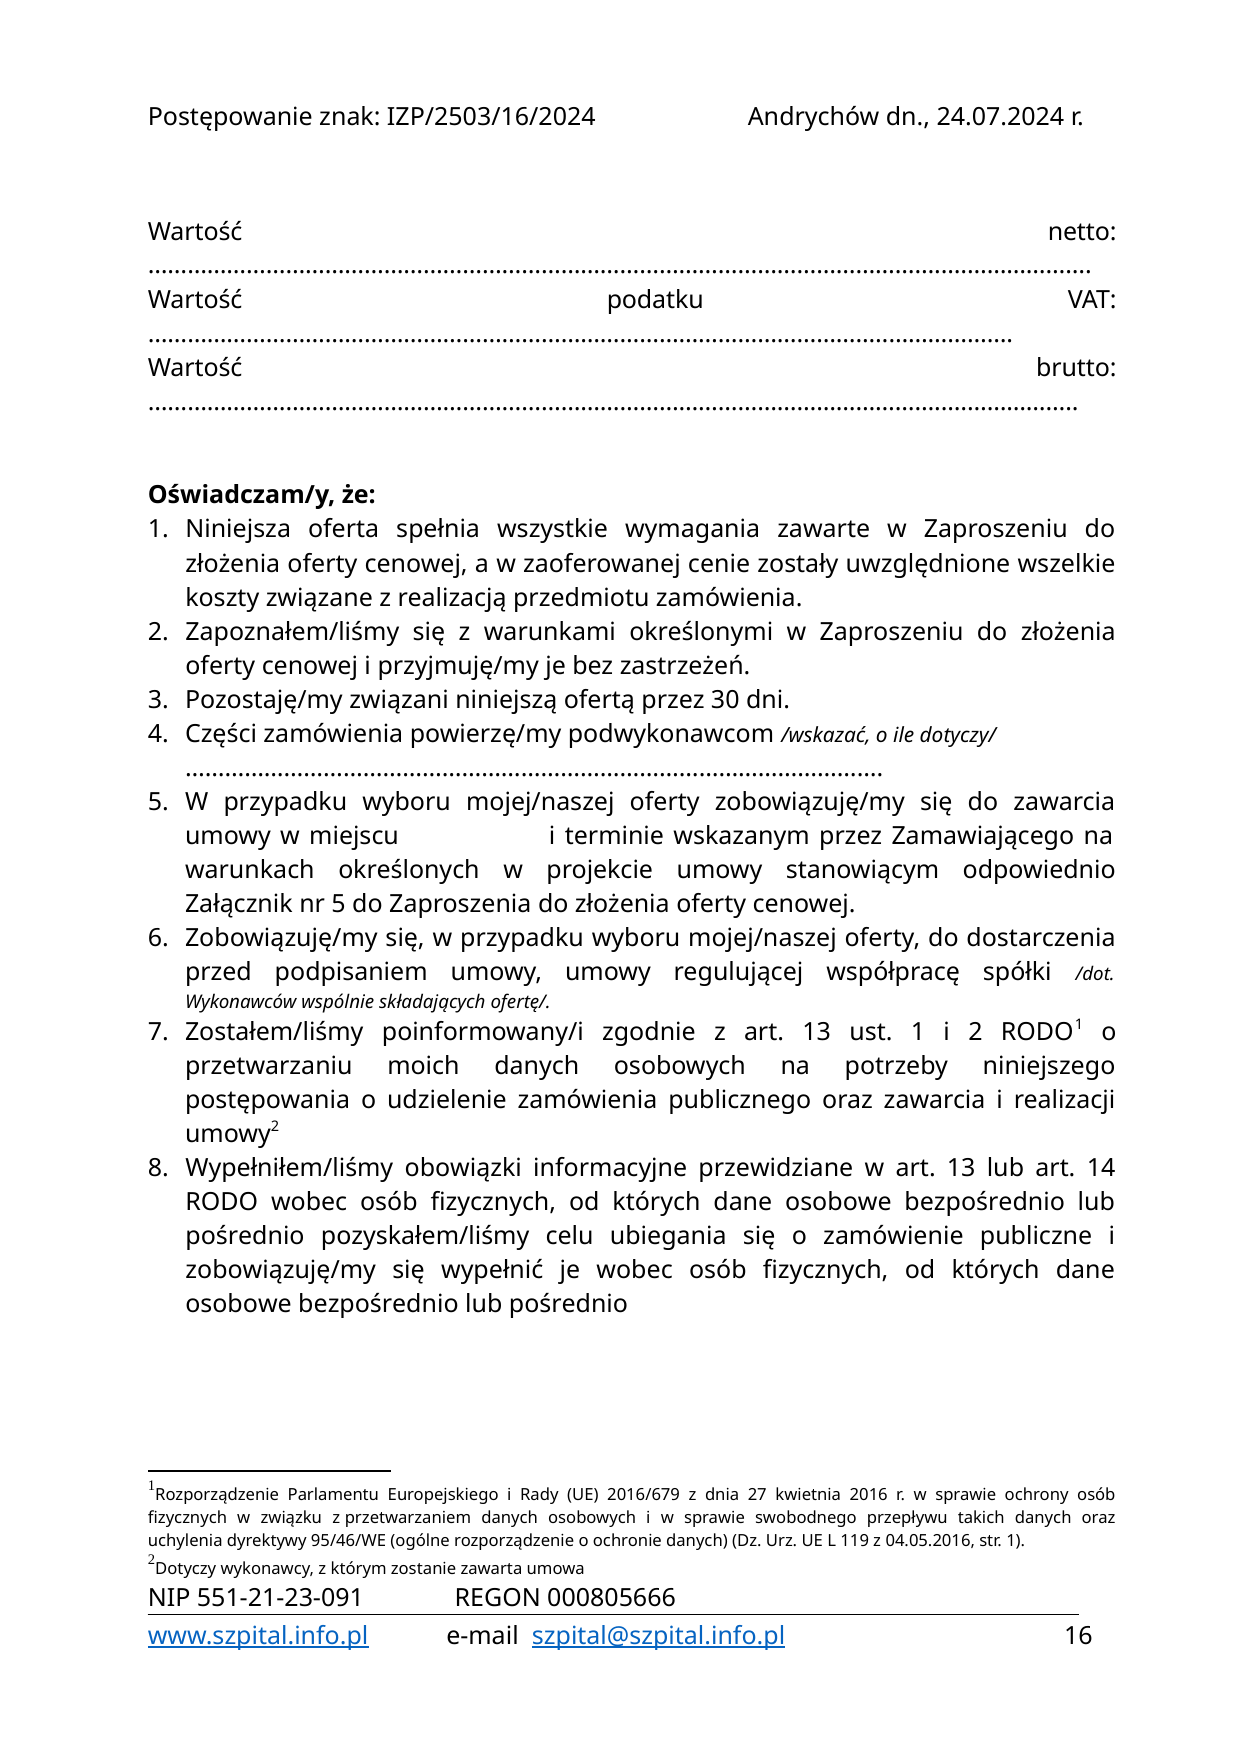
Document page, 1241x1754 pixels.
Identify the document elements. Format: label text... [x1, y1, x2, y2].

text Oświadczam/y, że: [148, 477, 1116, 511]
list Wypełniłem/liśmy obowiązki informacyjne przewidziane w art. 13 lub art. 14 RODO wobec osób fizycznych, od których dane osobowe bezpośrednio lub pośrednio pozyskałem/liśmy celu ubiegania się o zamówienie publiczne i zobowiązuję/my się wypełnić je wobec osób fizycznych, od których dane osobowe bezpośrednio lub pośrednio [148, 1150, 1116, 1320]
list Części zamówienia powierzę/my podwykonawcom /wskazać, o ile dotyczy/ [148, 716, 1116, 749]
list W przypadku wyboru mojej/naszej oferty zobowiązuję/my się do zawarcia umowy w miejscu i terminie wskazanym przez Zamawiającego na warunkach określonych w projekcie umowy stanowiącym odpowiednio Załącznik nr 5 do Zaproszenia do złożenia oferty cenowej. [148, 784, 1116, 920]
list Zapoznałem/liśmy się z warunkami określonymi w Zaproszeniu do złożenia oferty cenowej i przyjmuję/my je bez zastrzeżeń. [148, 613, 1116, 681]
list Pozostaję/my związani niniejszą ofertą przez 30 dni. [148, 681, 1116, 716]
text Wartość netto: …………………………………………………………………………………………………………..…………………. [148, 213, 1116, 281]
text Wartość podatku VAT: ………………………………………………………………………………………………..…………………. [148, 281, 1116, 349]
list Zobowiązuję/my się, w przypadku wyboru mojej/naszej oferty, do dostarczenia przed podpisaniem umowy, umowy regulującej współpracę spółki /dot. Wykonawców wspólnie składających ofertę/. [148, 920, 1116, 1013]
text Wartość brutto: …………………………………………………………………………………………………………..……………….. [148, 349, 1116, 417]
text ……………………………………………………………………………………………. [185, 749, 1116, 784]
list Niniejsza oferta spełnia wszystkie wymagania zawarte w Zaproszeniu do złożenia oferty cenowej, a w zaoferowanej cenie zostały uwzględnione wszelkie koszty związane z realizacją przedmiotu zamówienia. [148, 511, 1116, 613]
list Zostałem/liśmy poinformowany/i zgodnie z art. 13 ust. 1 i 2 RODO o przetwarzaniu moich danych osobowych na potrzeby niniejszego postępowania o udzielenie zamówienia publicznego oraz zawarcia i realizacji umowy [148, 1013, 1116, 1150]
